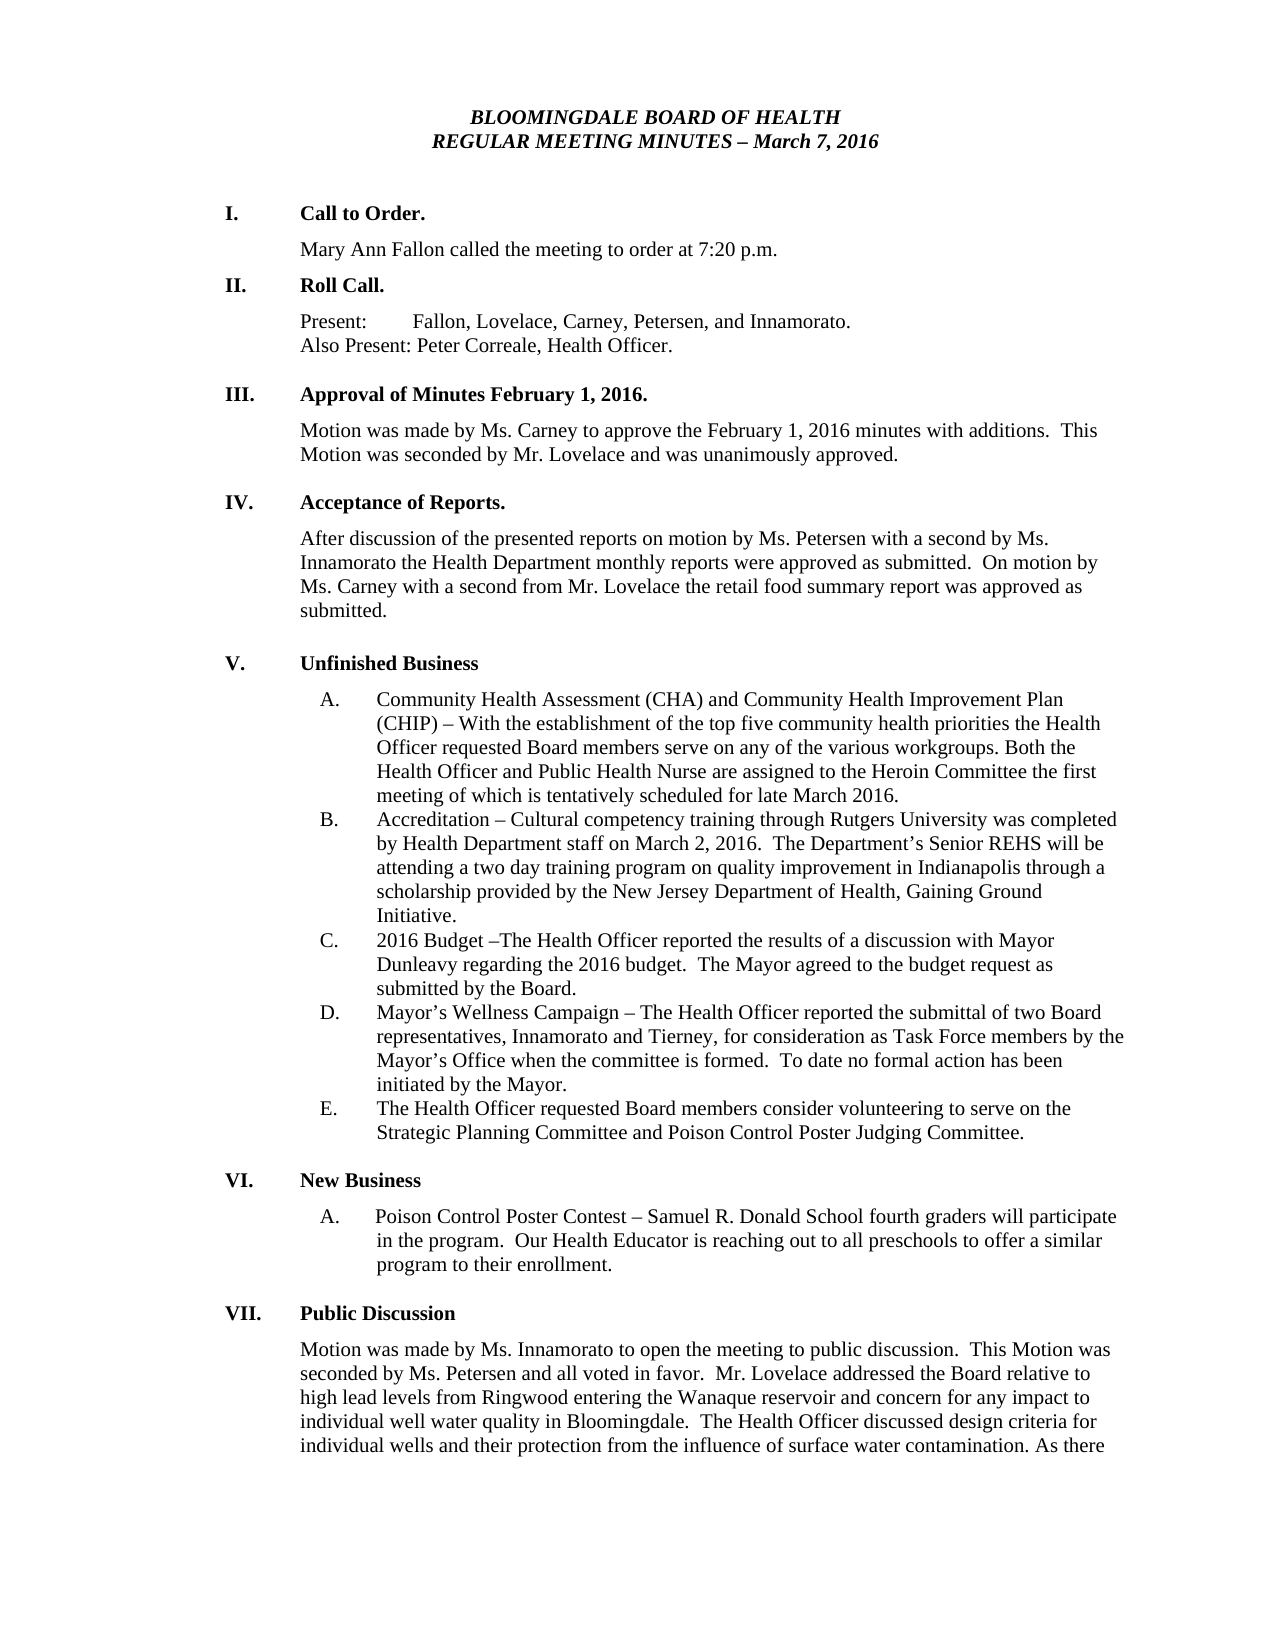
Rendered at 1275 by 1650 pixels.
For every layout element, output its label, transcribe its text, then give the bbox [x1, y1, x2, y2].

list Community Health Assessment (CHA) and Community Health Improvement Plan (CHIP) – With the establishment of the top five community health priorities the Health Officer requested Board members serve on any of the various workgroups. Both the Health Officer and Public Health Nurse are assigned to the Heroin Committee the first meeting of which is tentatively scheduled for late March 2016. [319, 687, 1125, 807]
list The Health Officer requested Board members consider volunteering to serve on the Strategic Planning Committee and Poison Control Poster Judging Committee. [319, 1096, 1125, 1144]
text After discussion of the presented reports on motion by Ms. Petersen with a second by Ms. Innamorato the Health Department monthly reports were approved as submitted. On motion by Ms. Carney with a second from Mr. Lovelace the retail food summary report was approved as submitted. [300, 526, 1125, 622]
list Unfinished Business [225, 651, 1125, 675]
text BLOOMINGDALE BOARD OF HEALTH [187, 105, 1125, 129]
list Roll Call. [225, 273, 1125, 297]
text Mary Ann Fallon called the meeting to order at 7:20 p.m. [300, 237, 1125, 261]
list New Business [225, 1168, 1125, 1192]
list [300, 1336, 1125, 1457]
text REGULAR MEETING MINUTES – March 7, 2016 [187, 129, 1125, 153]
list Call to Order. [225, 201, 1125, 225]
list Accreditation – Cultural competency training through Rutgers University was completed by Health Department staff on March 2, 2016. The Department’s Senior REHS will be attending a two day training program on quality improvement in Indianapolis through a scholarship provided by the New Jersey Department of Health, Gaining Ground Initiative. [319, 807, 1125, 927]
list 2016 Budget –The Health Officer reported the results of a discussion with Mayor Dunleavy regarding the 2016 budget. The Mayor agreed to the budget request as submitted by the Board. [319, 927, 1125, 1000]
text Also Present: Peter Correale, Health Officer. [300, 333, 1125, 357]
list Poison Control Poster Contest – Samuel R. Donald School fourth graders will participate in the program. Our Health Educator is reaching out to all preschools to offer a similar program to their enrollment. [319, 1204, 1125, 1276]
list Motion was made by Ms. Carney to approve the February 1, 2016 minutes with additions. This Motion was seconded by Mr. Lovelace and was unanimously approved. [300, 418, 1125, 466]
list Mayor’s Wellness Campaign – The Health Officer reported the submittal of two Board representatives, Innamorato and Tierney, for consideration as Task Force members by the Mayor’s Office when the committee is formed. To date no formal action has been initiated by the Mayor. [319, 1000, 1125, 1096]
text Present: Fallon, Lovelace, Carney, Petersen, and Innamorato. [300, 309, 1125, 333]
list Approval of Minutes February 1, 2016. [225, 382, 1125, 406]
list Acceptance of Reports. [225, 490, 1125, 514]
list Public Discussion [225, 1300, 1125, 1324]
